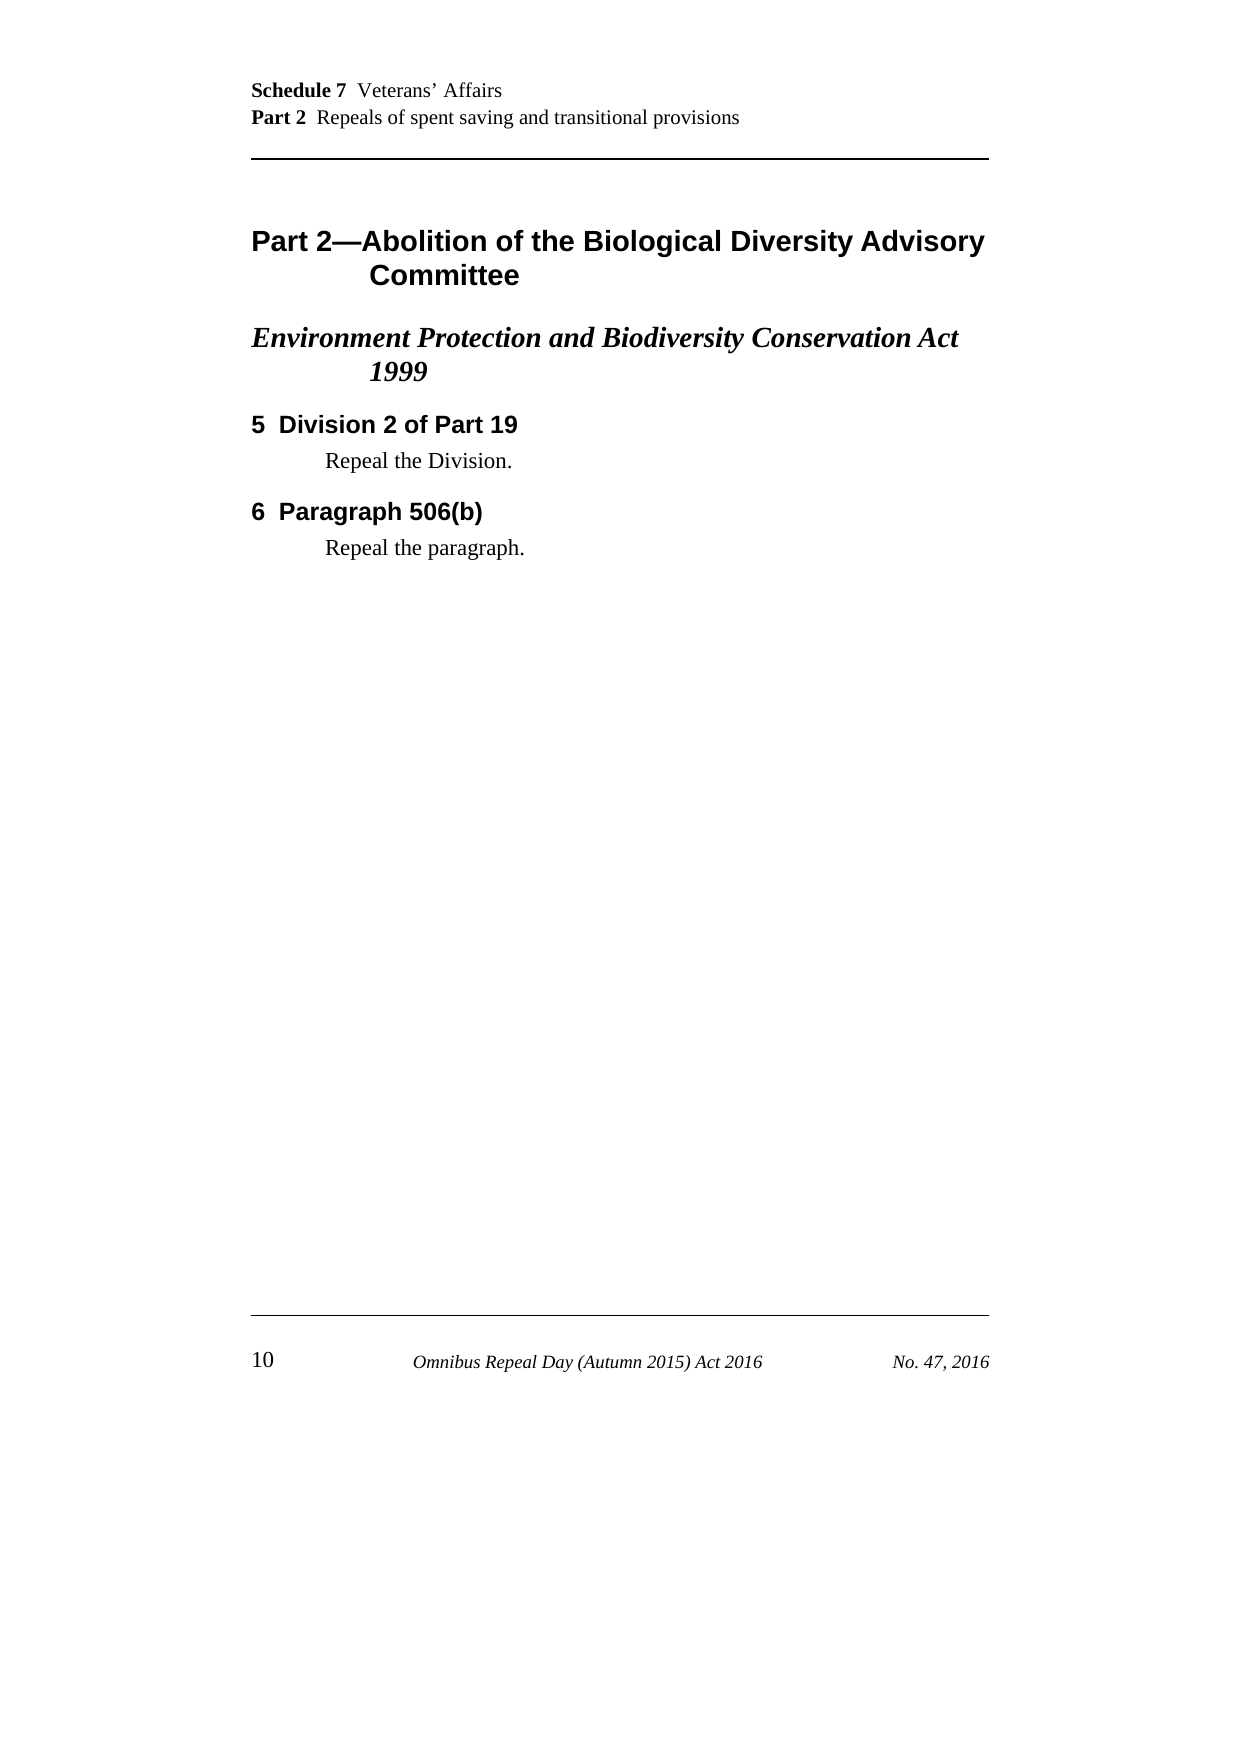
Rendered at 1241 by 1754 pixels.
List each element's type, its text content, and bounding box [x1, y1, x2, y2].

text Repeal the Division. [325, 447, 989, 474]
text 5 Division 2 of Part 19 [251, 410, 989, 439]
text Repeal the paragraph. [325, 534, 989, 560]
text Environment Protection and Biodiversity Conservation Act 1999 [251, 320, 989, 387]
text Part 2—Abolition of the Biological Diversity Advisory Committee [251, 224, 989, 291]
text 6 Paragraph 506(b) [251, 497, 989, 525]
